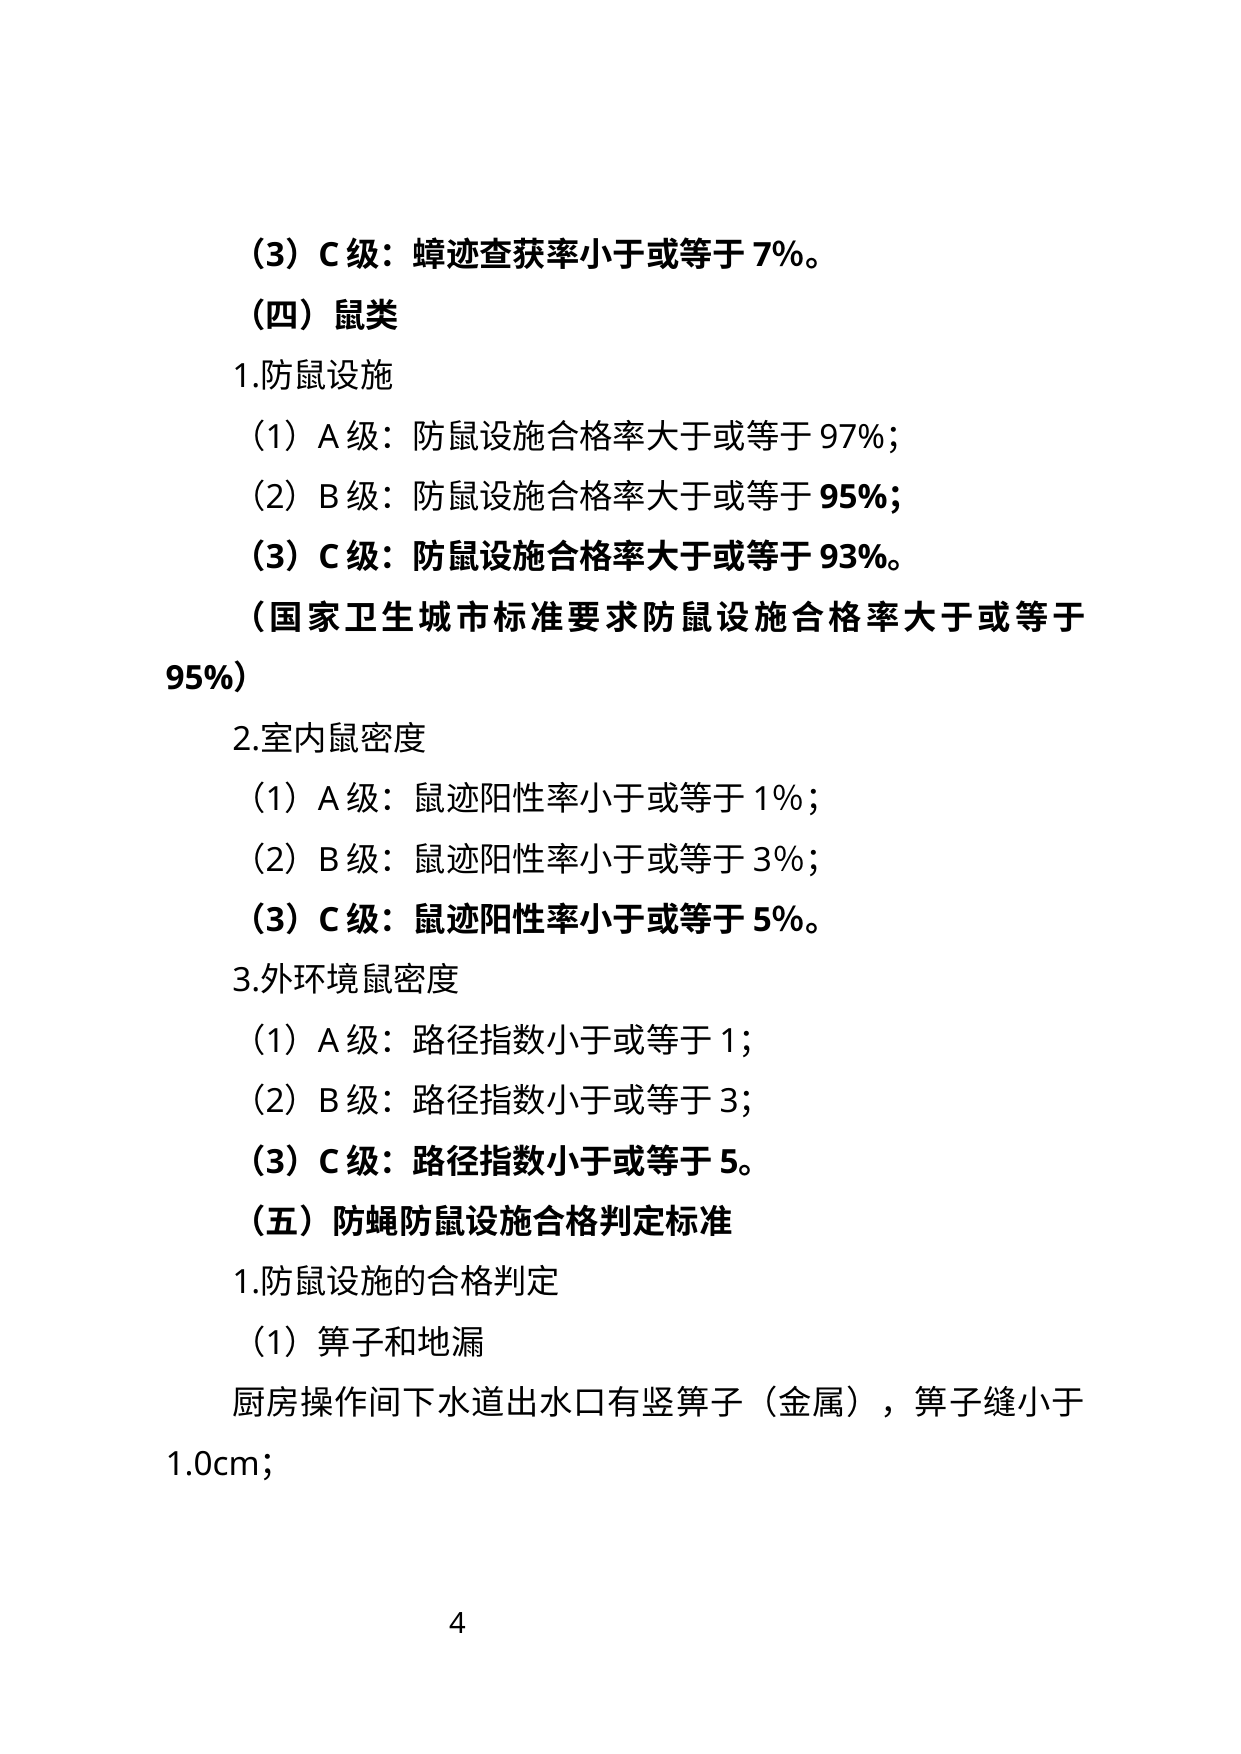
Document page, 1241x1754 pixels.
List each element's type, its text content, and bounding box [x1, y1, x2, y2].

list （1）箅子和地漏 [165, 1306, 1087, 1366]
list （1）A级：防鼠设施合格率大于或等于97%； [165, 400, 1087, 460]
list 厨房操作间下水道出水口有竖箅子（金属），箅子缝小于1.0cm； [165, 1366, 1087, 1487]
list （1）A级：鼠迹阳性率小于或等于1％； [165, 762, 1087, 823]
list 1.防鼠设施 [165, 339, 1087, 400]
list （2）B级：鼠迹阳性率小于或等于3％； [165, 823, 1087, 883]
list （3）C级：防鼠设施合格率大于或等于93%。 [165, 521, 1087, 581]
list （3）C级：蟑迹查获率小于或等于7％。 [165, 218, 1087, 279]
list （3）C级：鼠迹阳性率小于或等于5％。 [165, 883, 1087, 943]
list （2）B级：路径指数小于或等于3； [165, 1064, 1087, 1125]
list （国家卫生城市标准要求防鼠设施合格率大于或等于95%） [165, 581, 1087, 702]
list 3.外环境鼠密度 [165, 943, 1087, 1004]
list 2.室内鼠密度 [165, 702, 1087, 762]
list 1.防鼠设施的合格判定 [165, 1246, 1087, 1306]
list （2）B级：防鼠设施合格率大于或等于95%； [165, 460, 1087, 521]
list （3）C级：路径指数小于或等于5。 [165, 1125, 1087, 1185]
list （四）鼠类 [165, 279, 1087, 339]
list （五）防蝇防鼠设施合格判定标准 [165, 1185, 1087, 1246]
list （1）A级：路径指数小于或等于1； [165, 1004, 1087, 1064]
